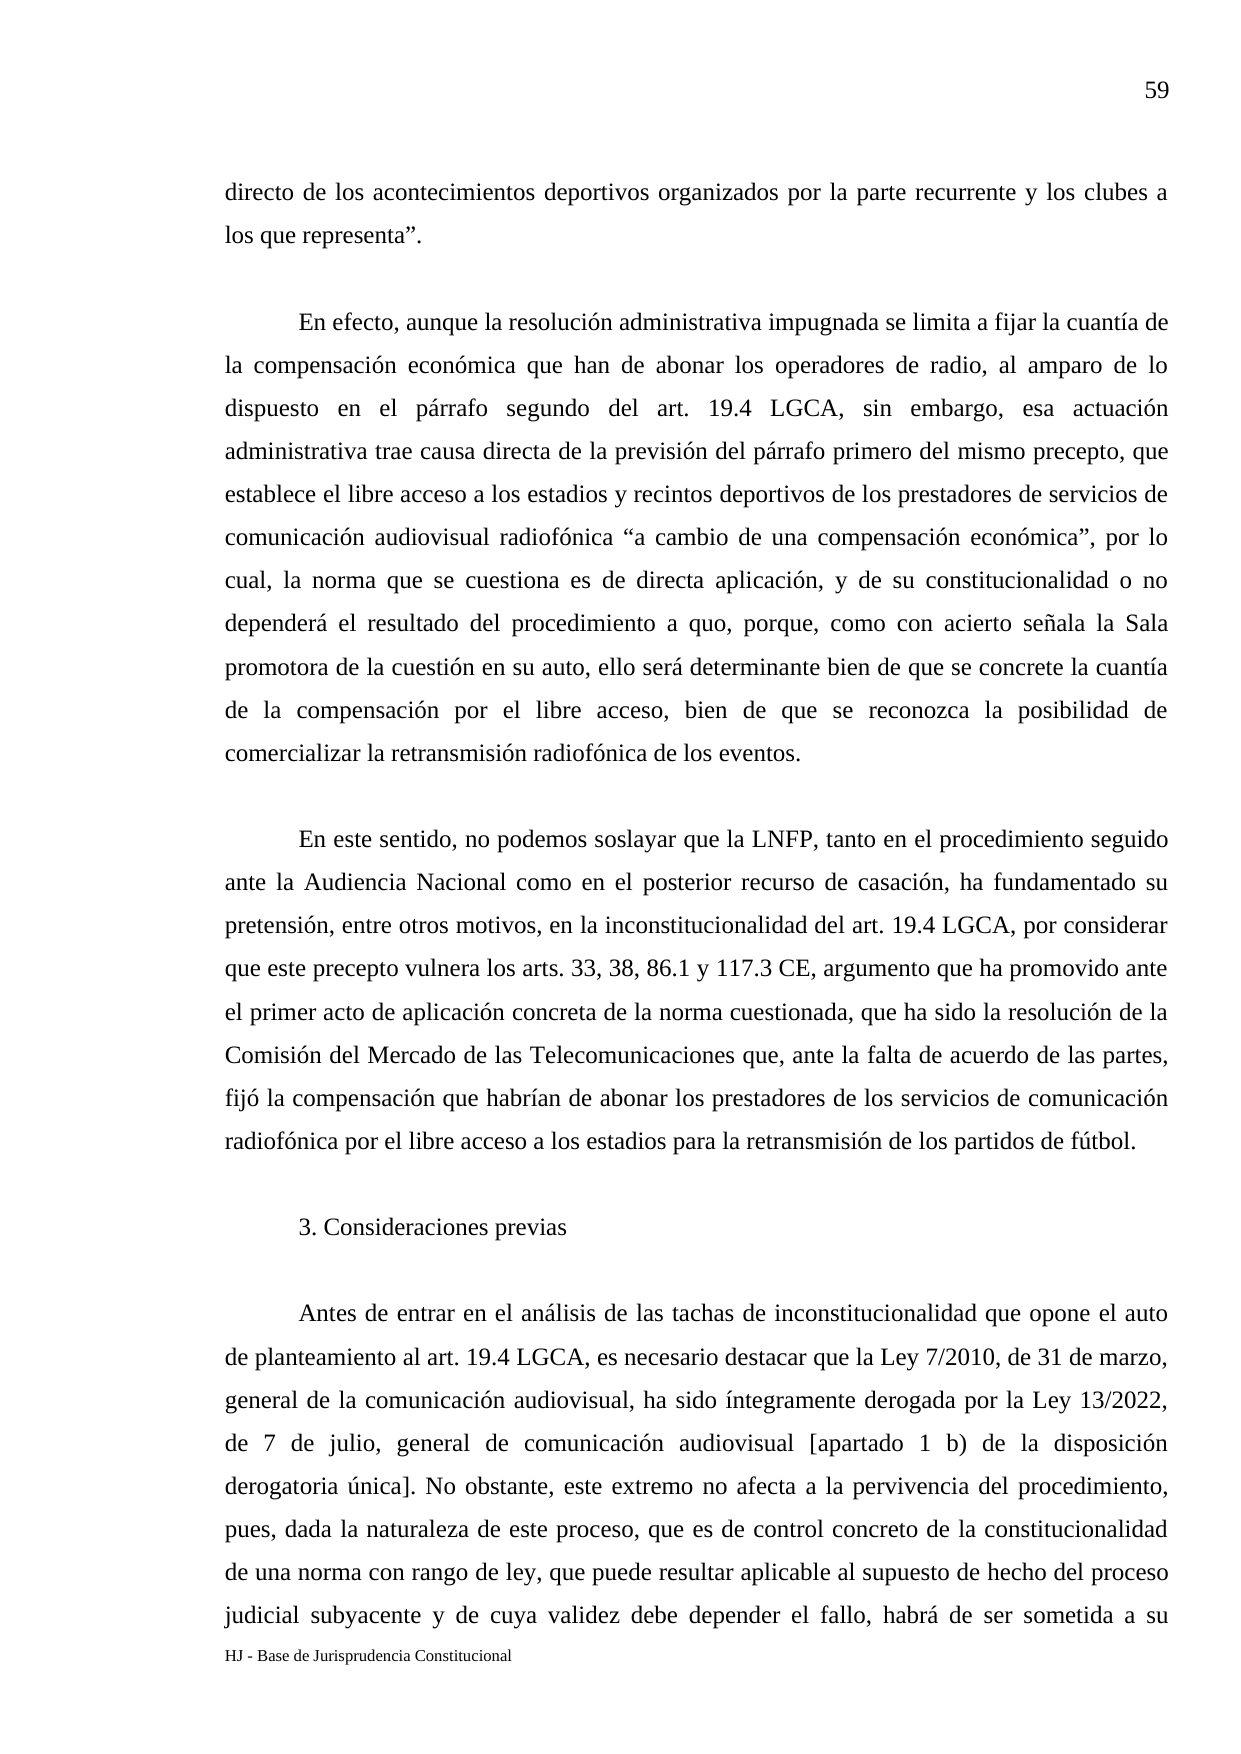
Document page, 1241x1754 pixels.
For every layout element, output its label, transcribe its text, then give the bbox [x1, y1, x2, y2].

text En este sentido, no podemos soslayar que la LNFP, tanto en el procedimiento seguido ante la Audiencia Nacional como en el posterior recurso de casación, ha fundamentado su pretensión, entre otros motivos, en la inconstitucionalidad del art. 19.4 LGCA, por considerar que este precepto vulnera los arts. 33, 38, 86.1 y 117.3 CE, argumento que ha promovido ante el primer acto de aplicación concreta de la norma cuestionada, que ha sido la resolución de la Comisión del Mercado de las Telecomunicaciones que, ante la falta de acuerdo de las partes, fijó la compensación que habrían de abonar los prestadores de los servicios de comunicación radiofónica por el libre acceso a los estadios para la retransmisión de los partidos de fútbol. [224, 824, 1169, 1155]
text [224, 177, 1169, 249]
text En efecto, aunque la resolución administrativa impugnada se limita a fijar la cuantía de la compensación económica que han de abonar los operadores de radio, al amparo de lo dispuesto en el párrafo segundo del art. 19.4 LGCA, sin embargo, esa actuación administrativa trae causa directa de la previsión del párrafo primero del mismo precepto, que establece el libre acceso a los estadios y recintos deportivos de los prestadores de servicios de comunicación audiovisual radiofónica “a cambio de una compensación económica”, por lo cual, la norma que se cuestiona es de directa aplicación, y de su constitucionalidad o no dependerá el resultado del procedimiento a quo, porque, como con acierto señala la Sala promotora de la cuestión en su auto, ello será determinante bien de que se concrete la cuantía de la compensación por el libre acceso, bien de que se reconozca la posibilidad de comercializar la retransmisión radiofónica de los eventos. [224, 307, 1169, 767]
text 3. Consideraciones previas [224, 1212, 1169, 1241]
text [224, 1298, 1169, 1629]
